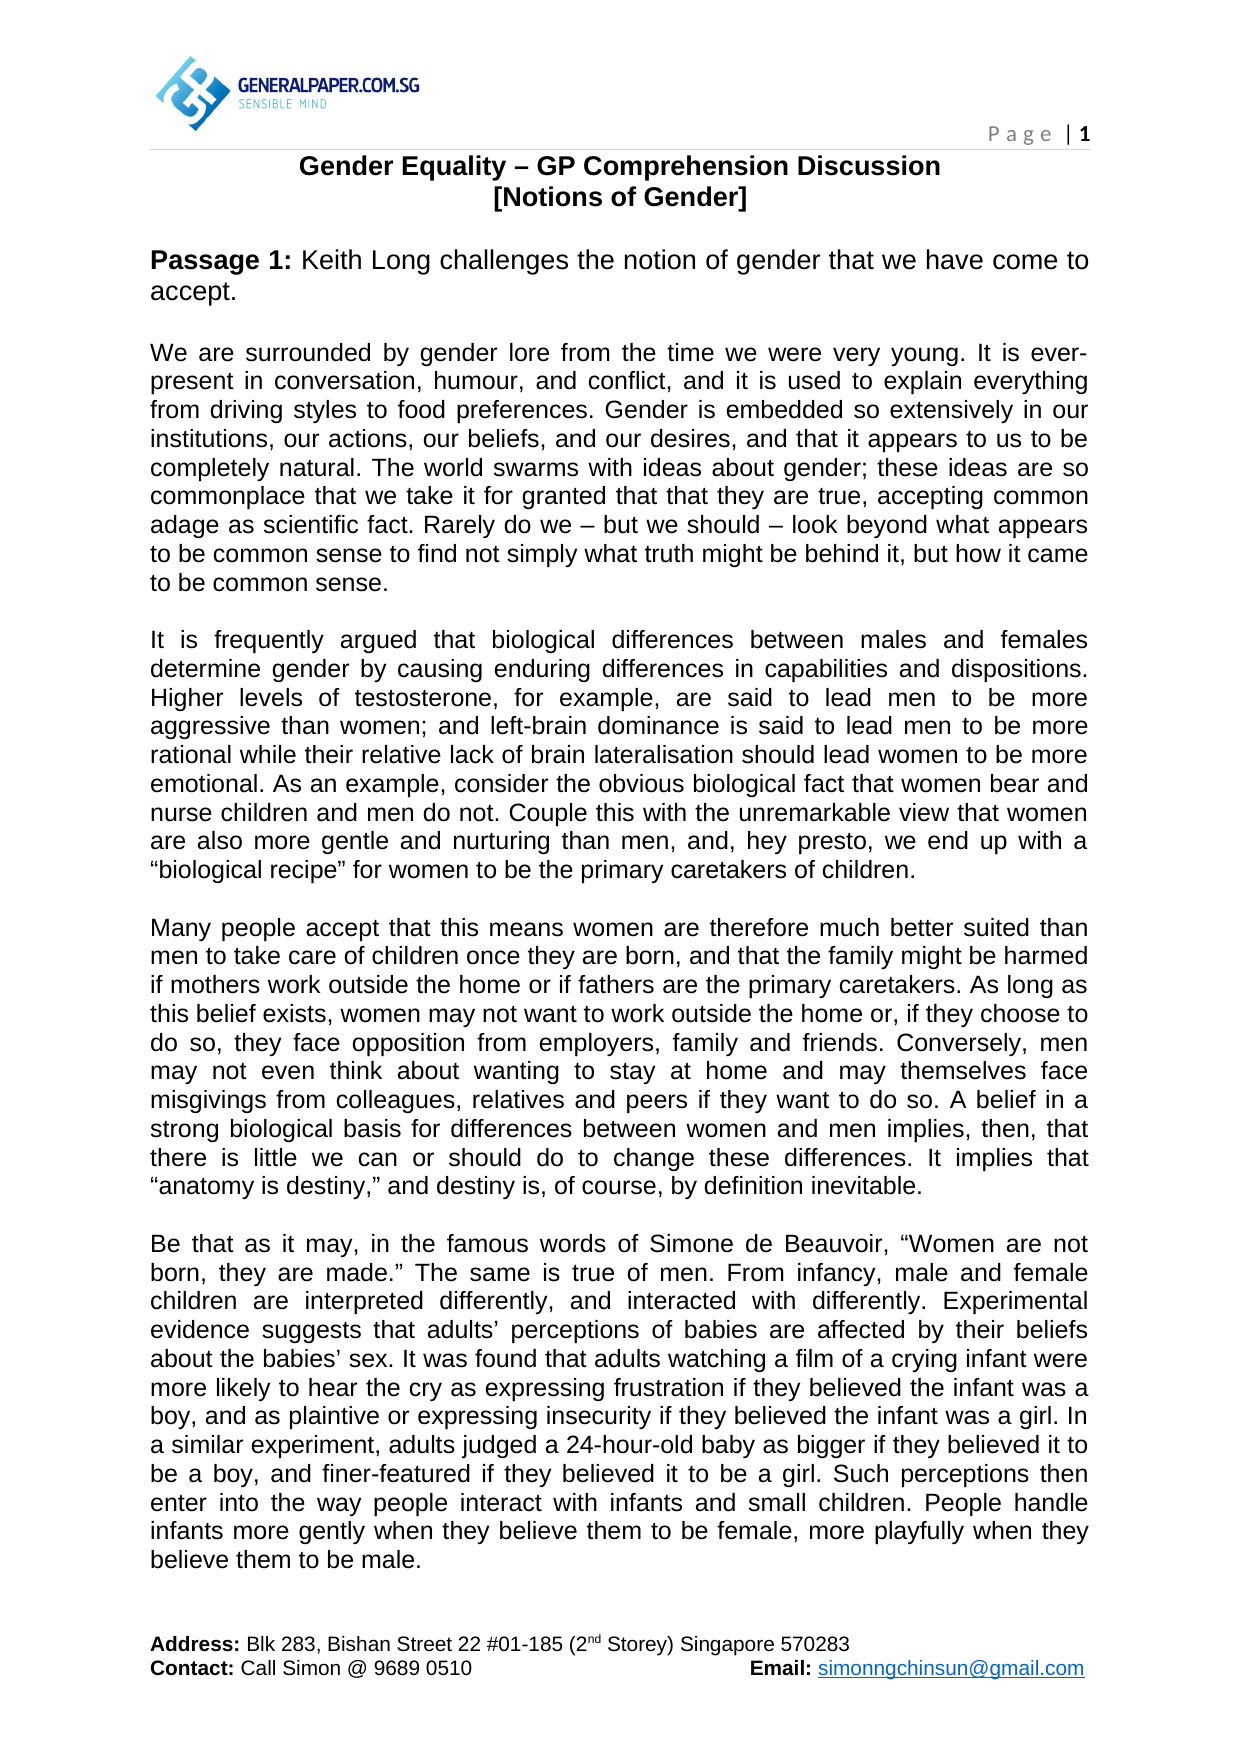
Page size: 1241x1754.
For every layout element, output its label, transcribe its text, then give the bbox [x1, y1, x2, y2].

text It is frequently argued that biological differences between males and females determine gender by causing enduring differences in capabilities and dispositions. Higher levels of testosterone, for example, are said to lead men to be more aggressive than women; and left-brain dominance is said to lead men to be more rational while their relative lack of brain lateralisation should lead women to be more emotional. As an example, consider the obvious biological fact that women bear and nurse children and men do not. Couple this with the unremarkable view that women are also more gentle and nurturing than men, and, hey presto, we end up with a “biological recipe” for women to be the primary caretakers of children. [150, 625, 1090, 884]
text Passage 1: Keith Long challenges the notion of gender that we have come to accept. [150, 244, 1090, 306]
text Gender Equality – GP Comprehension Discussion [150, 150, 1090, 181]
text Be that as it may, in the famous words of Simone de Beauvoir, “Women are not born, they are made.” The same is true of men. From infancy, male and female children are interpreted differently, and interacted with differently. Experimental evidence suggests that adults’ perceptions of babies are affected by their beliefs about the babies’ sex. It was found that adults watching a film of a crying infant were more likely to hear the cry as expressing frustration if they believed the infant was a boy, and as plaintive or expressing insecurity if they believed the infant was a girl. In a similar experiment, adults judged a 24-hour-old baby as bigger if they believed it to be a boy, and finer-featured if they believed it to be a girl. Such perceptions then enter into the way people interact with infants and small children. People handle infants more gently when they believe them to be female, more playfully when they believe them to be male. [150, 1229, 1090, 1574]
picture [150, 44, 427, 142]
text [Notions of Gender] [150, 181, 1090, 213]
text Many people accept that this means women are therefore much better suited than men to take care of children once they are born, and that the family might be harmed if mothers work outside the home or if fathers are the primary caretakers. As long as this belief exists, women may not want to work outside the home or, if they choose to do so, they face opposition from employers, family and friends. Conversely, men may not even think about wanting to stay at home and may themselves face misgivings from colleagues, relatives and peers if they want to do so. A belief in a strong biological basis for differences between women and men implies, then, that there is little we can or should do to change these differences. It implies that “anatomy is destiny,” and destiny is, of course, by definition inevitable. [150, 913, 1090, 1200]
text We are surrounded by gender lore from the time we were very young. It is ever-present in conversation, humour, and conflict, and it is used to explain everything from driving styles to food preferences. Gender is embedded so extensively in our institutions, our actions, our beliefs, and our desires, and that it appears to us to be completely natural. The world swarms with ideas about gender; these ideas are so commonplace that we take it for granted that that they are true, accepting common adage as scientific fact. Rarely do we – but we should – look beyond what appears to be common sense to find not simply what truth might be behind it, but how it came to be common sense. [150, 338, 1090, 596]
